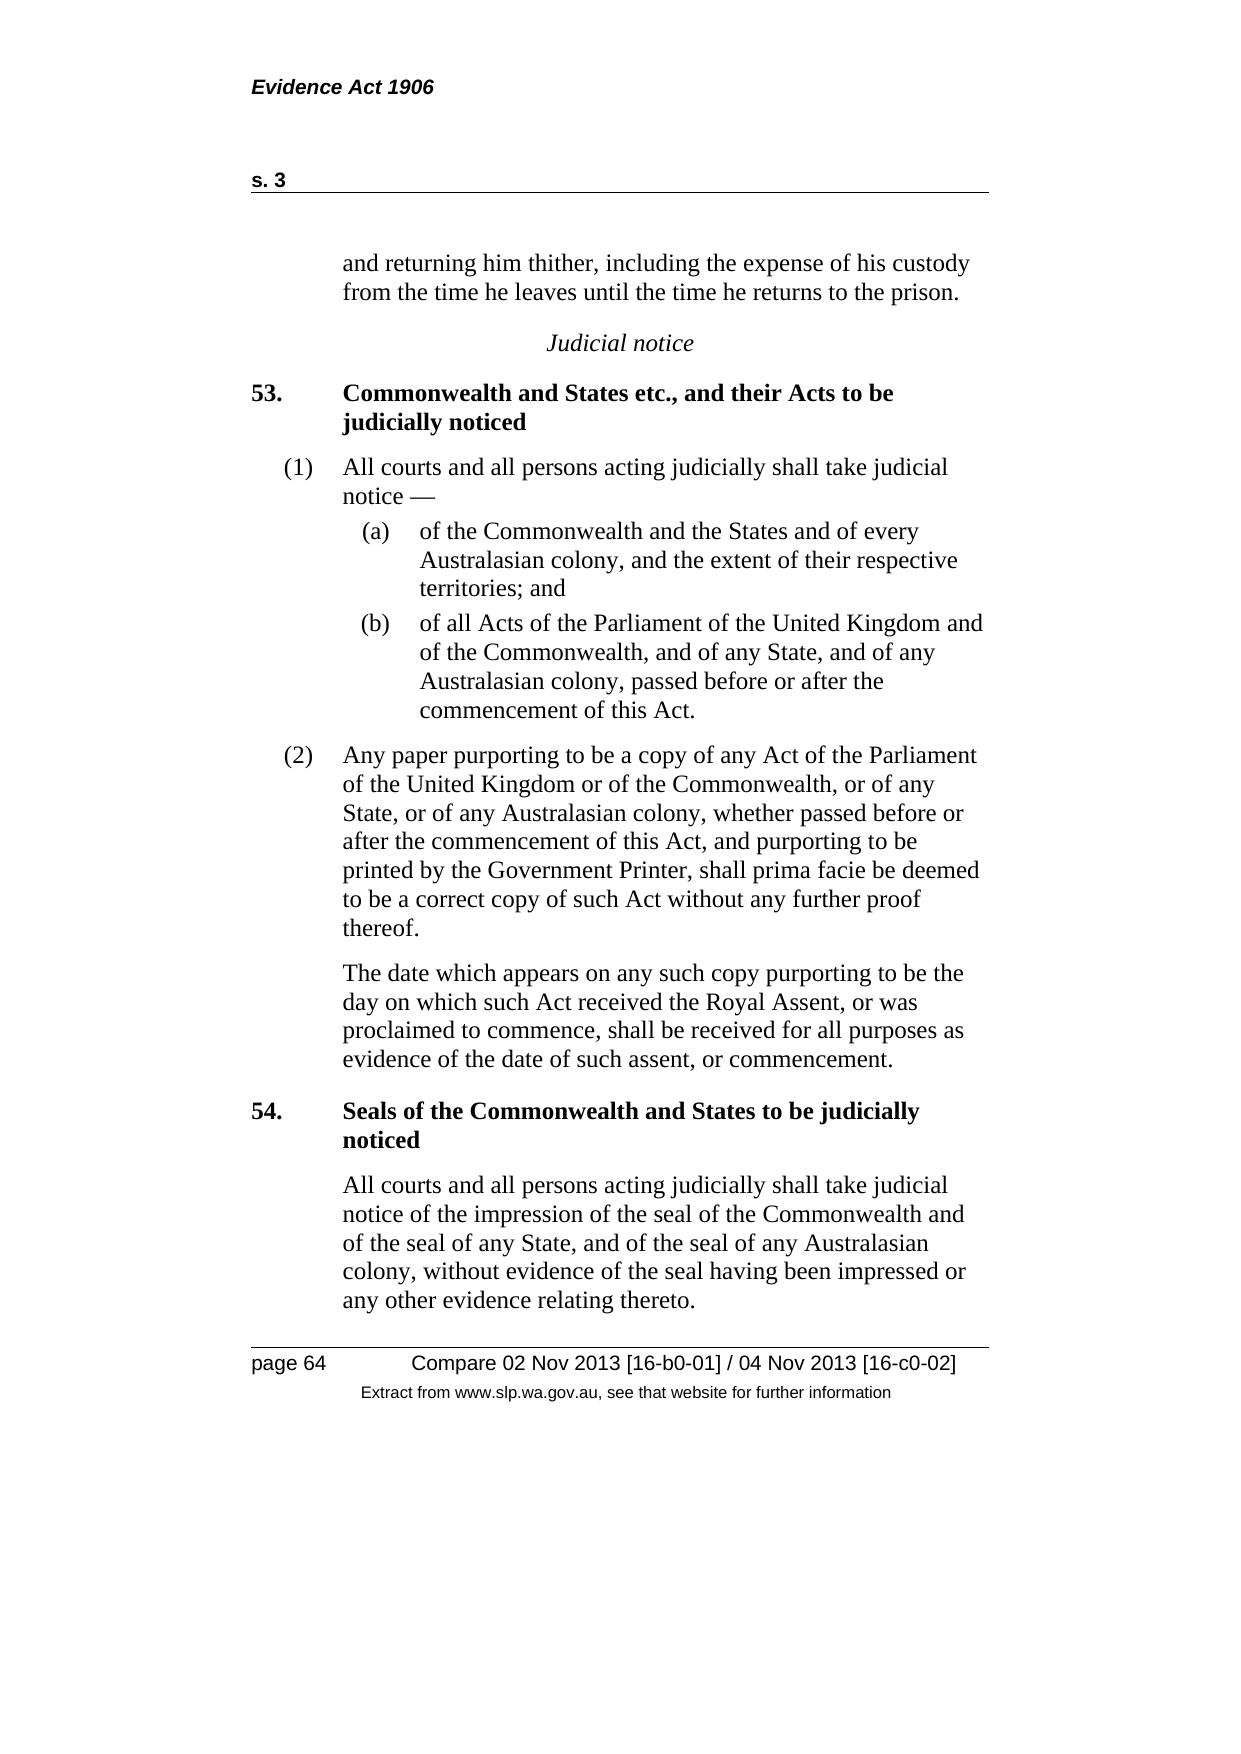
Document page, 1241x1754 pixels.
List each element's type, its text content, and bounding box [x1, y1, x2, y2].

text (2) Any paper purporting to be a copy of any Act of the Parliament of the United Kingdom or of the Commonwealth, or of any State, or of any Australasian colony, whether passed before or after the commencement of this Act, and purporting to be printed by the Government Printer, shall prima facie be deemed to be a correct copy of such Act without any further proof thereof. [251, 740, 989, 941]
text (a) of the Commonwealth and the States and of every Australasian colony, and the extent of their respective territories; and [251, 516, 989, 602]
text (b) of all Acts of the Parliament of the and of the Commonwealth, and of any State, and of any Australasian colony, passed before or after the commencement of this Act. [251, 608, 989, 723]
text The date which appears on any such copy purporting to be the day on which such Act received the Royal Assent, or was proclaimed to commence, shall be received for all purposes as evidence of the date of such assent, or commencement. [251, 958, 989, 1073]
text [251, 248, 989, 306]
text (1) All courts and all persons acting judicially shall take judicial notice — [251, 452, 989, 510]
subtitle 54. Seals of the Commonwealth and States to be judicially noticed [251, 1096, 989, 1153]
text All courts and all persons acting judicially shall take judicial notice of the impression of the seal of the Commonwealth and of the seal of any State, and of the seal of any Australasian colony, without evidence of the seal having been impressed or any other evidence relating thereto. [251, 1170, 989, 1314]
subtitle Judicial notice [251, 328, 989, 357]
subtitle 53. Commonwealth and States etc., and their Acts to be judicially noticed [251, 378, 989, 436]
